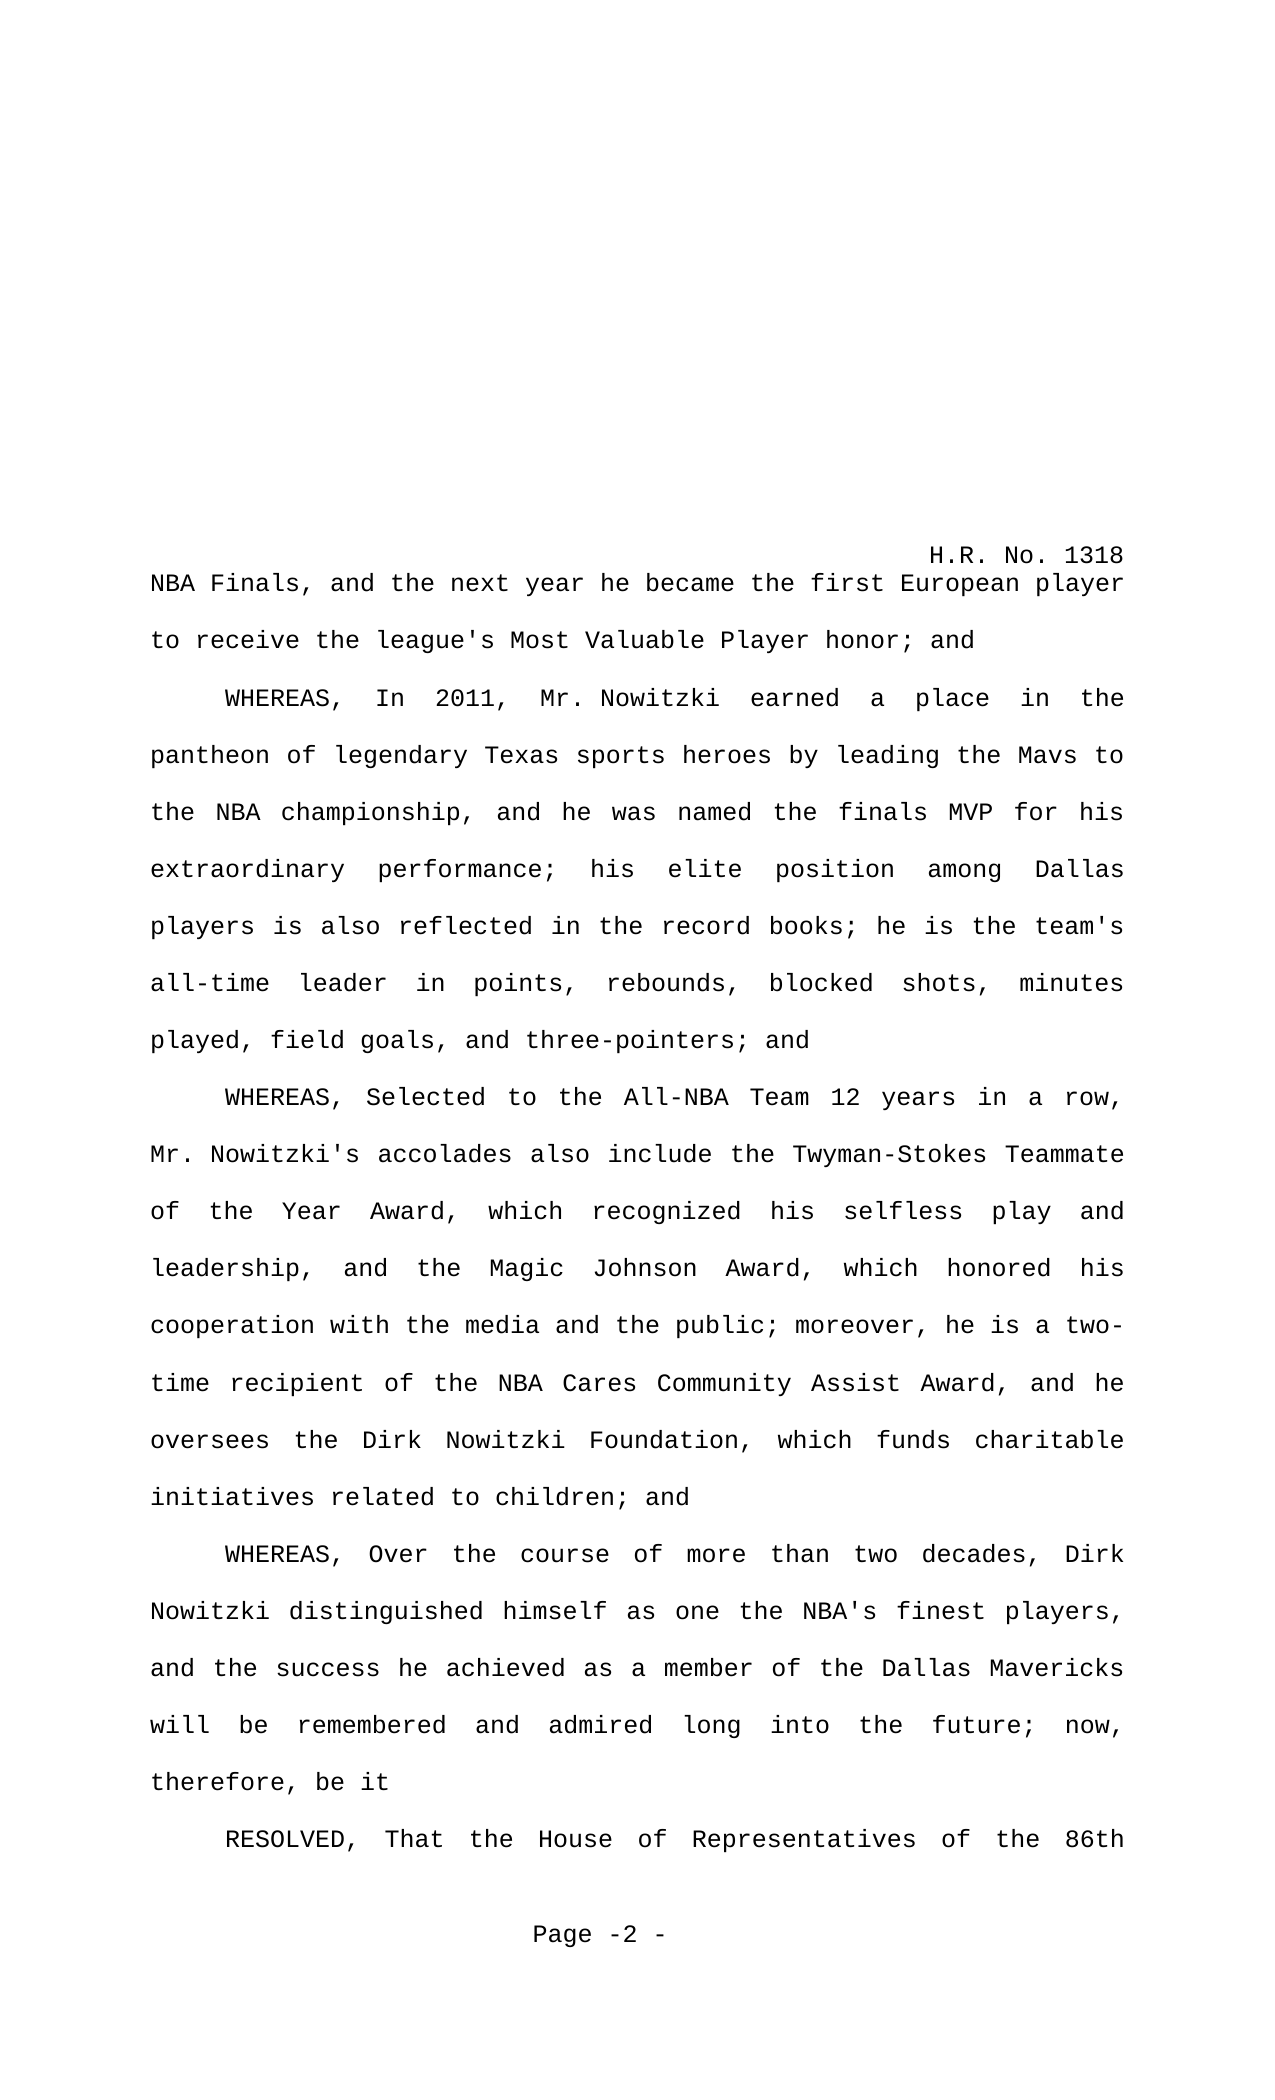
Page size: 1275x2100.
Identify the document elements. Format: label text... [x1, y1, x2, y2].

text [150, 1827, 1125, 1855]
text WHEREAS, Over the course of more than two decades, Dirk Nowitzki distinguished himself as one the NBA's finest players, and the success he achieved as a member of the Dallas Mavericks will be remembered and admired long into the future; now, therefore, be it [150, 1541, 1125, 1798]
text WHEREAS, Selected to the All-NBA Team 12 years in a row, Mr. Nowitzki's accolades also include the Twyman-Stokes Teammate of the Year Award, which recognized his selfless play and leadership, and the Magic Johnson Award, which honored his cooperation with the media and the public; moreover, he is a two-time recipient of the NBA Cares Community Assist Award, and he oversees the Dirk Nowitzki Foundation, which funds charitable initiatives related to children; and [150, 1084, 1125, 1513]
text WHEREAS, In 2011, Mr. Nowitzki earned a place in the pantheon of legendary Texas sports heroes by leading the Mavs to the NBA championship, and he was named the finals MVP for his extraordinary performance; his elite position among Dallas players is also reflected in the record books; he is the team's all-time leader in points, rebounds, blocked shots, minutes played, field goals, and three-pointers; and [150, 685, 1125, 1056]
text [150, 571, 1125, 656]
